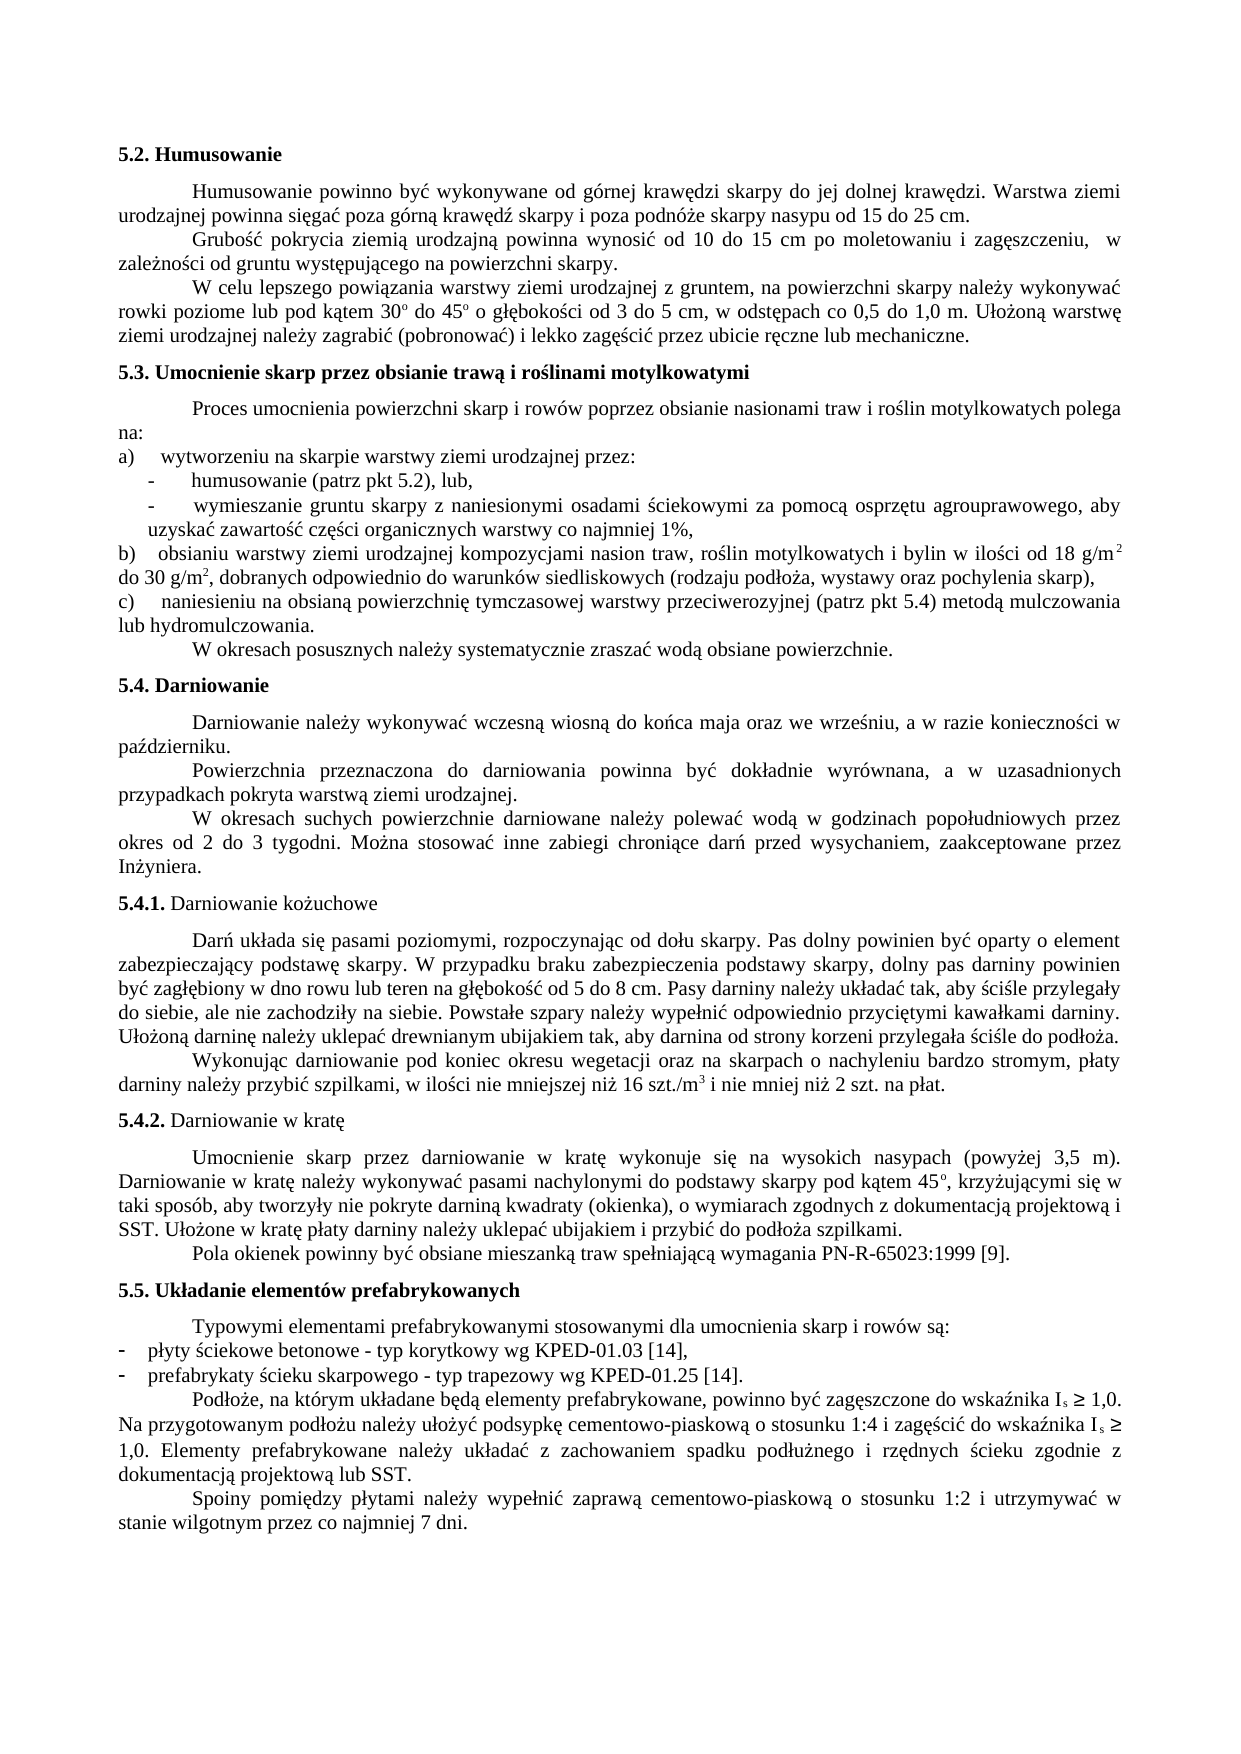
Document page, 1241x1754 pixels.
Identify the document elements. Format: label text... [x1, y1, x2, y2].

text Typowymi elementami prefabrykowanymi stosowanymi dla umocnienia skarp i rowów są: [118, 1314, 1122, 1338]
text - wymieszanie gruntu skarpy z naniesionymi osadami ściekowymi za pomocą osprzętu agrouprawowego, aby uzyskać zawartość części organicznych warstwy co najmniej 1%, [148, 492, 1122, 541]
text W okresach suchych powierzchnie darniowane należy polewać wodą w godzinach popołudniowych przez okres od 2 do 3 tygodni. Można stosować inne zabiegi chroniące darń przed wysychaniem, zaakceptowane przez Inżyniera. [118, 806, 1122, 878]
text 5.2. Humusowanie [118, 142, 1122, 166]
text Darń układa się pasami poziomymi, rozpoczynając od dołu skarpy. Pas dolny powinien być oparty o element zabezpieczający podstawę skarpy. W przypadku braku zabezpieczenia podstawy skarpy, dolny pas darniny powinien być zagłębiony w dno rowu lub teren na głębokość od 5 do . Pasy darniny należy układać tak, aby ściśle przylegały do siebie, ale nie zachodziły na siebie. Powstałe szpary należy wypełnić odpowiednio przyciętymi kawałkami darniny. Ułożoną darninę należy uklepać drewnianym ubijakiem tak, aby darnina od strony korzeni przylegała ściśle do podłoża. [118, 927, 1122, 1048]
list płyty ściekowe betonowe - typ korytkowy wg KPED-01.03 [14], [118, 1338, 1122, 1362]
list prefabrykaty ścieku skarpowego - typ trapezowy wg KPED-01.25 [14]. [118, 1362, 1122, 1387]
text Podłoże, na którym układane będą elementy prefabrykowane, powinno być zagęszczone do wskaźnika Is 1,0. Na przygotowanym podłożu należy ułożyć podsypkę cementowo-piaskową o stosunku 1:4 i zagęścić do wskaźnika Is 1,0. Elementy prefabrykowane należy układać z zachowaniem spadku podłużnego i rzędnych ścieku zgodnie z dokumentacją projektową lub SST. [118, 1387, 1122, 1486]
text W okresach posusznych należy systematycznie zraszać wodą obsiane powierzchnie. [118, 637, 1122, 661]
text Darniowanie należy wykonywać wczesną wiosną do końca maja oraz we wrześniu, a w razie konieczności w październiku. [118, 710, 1122, 758]
text b) obsianiu warstwy ziemi urodzajnej kompozycjami nasion traw, roślin motylkowatych i bylin w ilości od 18 g/m2 do 30 g/m2, dobranych odpowiednio do warunków siedliskowych (rodzaju podłoża, wystawy oraz pochylenia skarp), [118, 541, 1122, 589]
text 5.3. Umocnienie skarp przez obsianie trawą i roślinami motylkowatymi [118, 360, 1122, 384]
text - humusowanie (patrz pkt 5.2), lub, [148, 468, 1122, 492]
text W celu lepszego powiązania warstwy ziemi urodzajnej z gruntem, na powierzchni skarpy należy wykonywać rowki poziome lub pod kątem 30o do 45o o głębokości od 3 do , w odstępach co 0,5 do . Ułożoną warstwę ziemi urodzajnej należy zagrabić (pobronować) i lekko zagęścić przez ubicie ręczne lub mechaniczne. [118, 275, 1122, 347]
text Grubość pokrycia ziemią urodzajną powinna wynosić od 10 do po moletowaniu i zagęszczeniu, w zależności od gruntu występującego na powierzchni skarpy. [118, 227, 1122, 275]
text 5.4.1. Darniowanie kożuchowe [118, 891, 1122, 915]
text a) wytworzeniu na skarpie warstwy ziemi urodzajnej przez: [118, 444, 1122, 468]
text Humusowanie powinno być wykonywane od górnej krawędzi skarpy do jej dolnej krawędzi. Warstwa ziemi urodzajnej powinna sięgać poza górną krawędź skarpy i poza podnóże skarpy nasypu od 15 do . [118, 179, 1122, 227]
text 5.4. Darniowanie [118, 673, 1122, 697]
text Pola okienek powinny być obsiane mieszanką traw spełniającą wymagania PN-R-65023:1999 [9]. [118, 1241, 1122, 1265]
text c) naniesieniu na obsianą powierzchnię tymczasowej warstwy przeciwerozyjnej (patrz pkt 5.4) metodą mulczowania lub hydromulczowania. [118, 589, 1122, 637]
text Powierzchnia przeznaczona do darniowania powinna być dokładnie wyrównana, a w uzasadnionych przypadkach pokryta warstwą ziemi urodzajnej. [118, 758, 1122, 806]
text 5.4.2. Darniowanie w kratę [118, 1108, 1122, 1132]
text Proces umocnienia powierzchni skarp i rowów poprzez obsianie nasionami traw i roślin motylkowatych polega na: [118, 396, 1122, 444]
text Wykonując darniowanie pod koniec okresu wegetacji oraz na skarpach o nachyleniu bardzo stromym, płaty darniny należy przybić szpilkami, w ilości nie mniejszej niż 16 szt./m3 i nie mniej niż 2 szt. na płat. [118, 1048, 1122, 1096]
text 5.5. Układanie elementów prefabrykowanych [118, 1278, 1122, 1302]
text Umocnienie skarp przez darniowanie w kratę wykonuje się na wysokich nasypach (powyżej ). Darniowanie w kratę należy wykonywać pasami nachylonymi do podstawy skarpy pod kątem 45o, krzyżującymi się w taki sposób, aby tworzyły nie pokryte darniną kwadraty (okienka), o wymiarach zgodnych z dokumentacją projektową i SST. Ułożone w kratę płaty darniny należy uklepać ubijakiem i przybić do podłoża szpilkami. [118, 1145, 1122, 1241]
text Spoiny pomiędzy płytami należy wypełnić zaprawą cementowo-piaskową o stosunku 1:2 i utrzymywać w stanie wilgotnym przez co najmniej 7 dni. [118, 1486, 1122, 1534]
